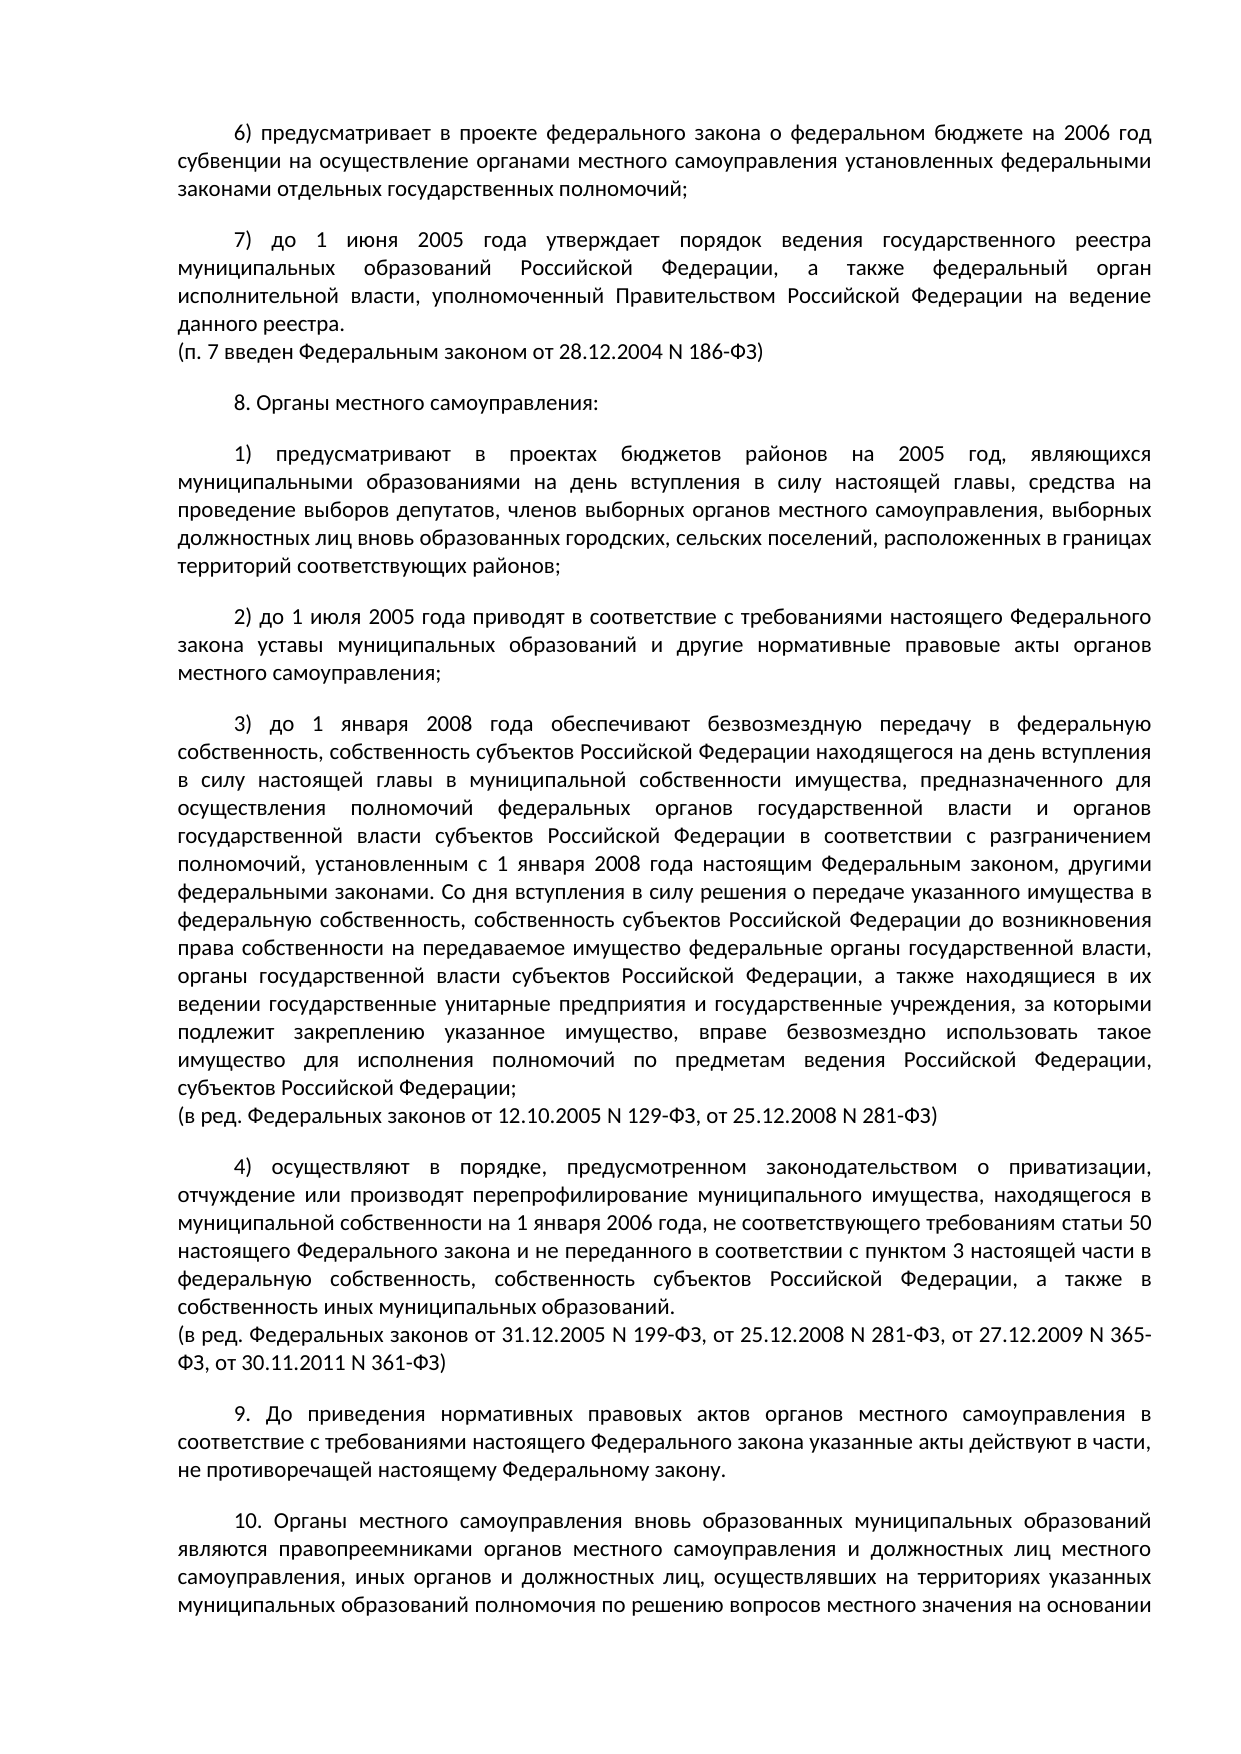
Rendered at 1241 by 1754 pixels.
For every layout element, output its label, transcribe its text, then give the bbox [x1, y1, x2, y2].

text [177, 1506, 1152, 1618]
text 9. До приведения нормативных правовых актов органов местного самоуправления в соответствие с требованиями настоящего Федерального закона указанные акты действуют в части, не противоречащей настоящему Федеральному закону. [177, 1399, 1152, 1483]
text (в ред. Федеральных законов от 12.10.2005 N 129-ФЗ, от 25.12.2008 N 281-ФЗ) [177, 1101, 1152, 1129]
text 8. Органы местного самоуправления: [177, 388, 1152, 416]
text 2) до 1 июля 2005 года приводят в соответствие с требованиями настоящего Федерального закона уставы муниципальных образований и другие нормативные правовые акты органов местного самоуправления; [177, 602, 1152, 686]
text 3) до 1 января 2008 года обеспечивают безвозмездную передачу в федеральную собственность, собственность субъектов Российской Федерации находящегося на день вступления в силу настоящей главы в муниципальной собственности имущества, предназначенного для осуществления полномочий федеральных органов государственной власти и органов государственной власти субъектов Российской Федерации в соответствии с разграничением полномочий, установленным с 1 января 2008 года настоящим Федеральным законом, другими федеральными законами. Со дня вступления в силу решения о передаче указанного имущества в федеральную собственность, собственность субъектов Российской Федерации до возникновения права собственности на передаваемое имущество федеральные органы государственной власти, органы государственной власти субъектов Российской Федерации, а также находящиеся в их ведении государственные унитарные предприятия и государственные учреждения, за которыми подлежит закреплению указанное имущество, вправе безвозмездно использовать такое имущество для исполнения полномочий по предметам ведения Российской Федерации, субъектов Российской Федерации; [177, 709, 1152, 1101]
text 1) предусматривают в проектах бюджетов районов на 2005 год, являющихся муниципальными образованиями на день вступления в силу настоящей главы, средства на проведение выборов депутатов, членов выборных органов местного самоуправления, выборных должностных лиц вновь образованных городских, сельских поселений, расположенных в границах территорий соответствующих районов; [177, 439, 1152, 579]
text 4) осуществляют в порядке, предусмотренном законодательством о приватизации, отчуждение или производят перепрофилирование муниципального имущества, находящегося в муниципальной собственности на 1 января 2006 года, не соответствующего требованиям статьи 50 настоящего Федерального закона и не переданного в соответствии с пунктом 3 настоящей части в федеральную собственность, собственность субъектов Российской Федерации, а также в собственность иных муниципальных образований. [177, 1152, 1152, 1320]
text (в ред. Федеральных законов от 31.12.2005 N 199-ФЗ, от 25.12.2008 N 281-ФЗ, от 27.12.2009 N 365-ФЗ, от 30.11.2011 N 361-ФЗ) [177, 1320, 1152, 1376]
text 6) предусматривает в проекте федерального закона о федеральном бюджете на 2006 год субвенции на осуществление органами местного самоуправления установленных федеральными законами отдельных государственных полномочий; [177, 118, 1152, 202]
text (п. 7 введен Федеральным законом от 28.12.2004 N 186-ФЗ) [177, 337, 1152, 365]
text 7) до 1 июня 2005 года утверждает порядок ведения государственного реестра муниципальных образований Российской Федерации, а также федеральный орган исполнительной власти, уполномоченный Правительством Российской Федерации на ведение данного реестра. [177, 225, 1152, 337]
